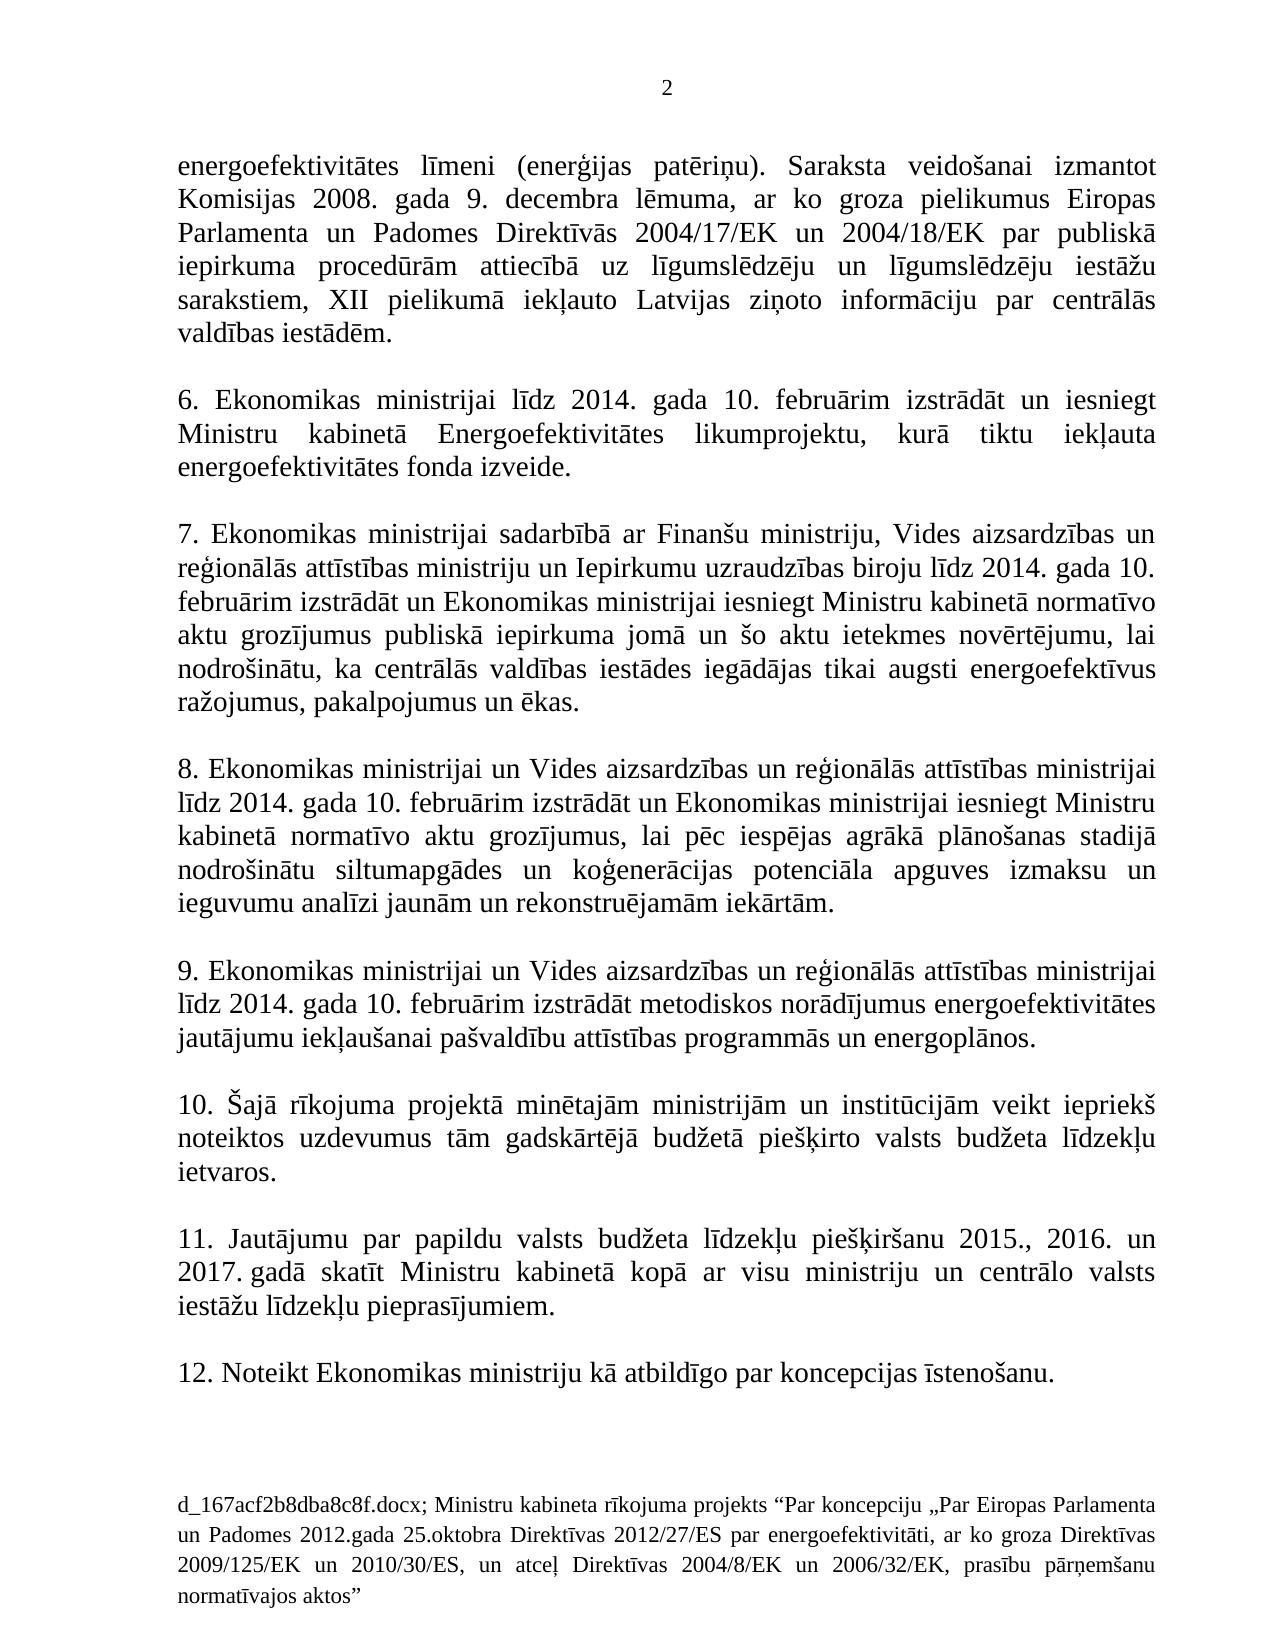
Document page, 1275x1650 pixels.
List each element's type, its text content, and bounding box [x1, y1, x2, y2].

text 7. Ekonomikas ministrijai sadarbībā ar Finanšu ministriju, Vides aizsardzības un reģionālās attīstības ministriju un Iepirkumu uzraudzības biroju līdz 2014. gada 10. februārim izstrādāt un Ekonomikas ministrijai iesniegt Ministru kabinetā normatīvo aktu grozījumus publiskā iepirkuma jomā un šo aktu ietekmes novērtējumu, lai nodrošinātu, ka centrālās valdības iestādes iegādājas tikai augsti energoefektīvus ražojumus, pakalpojumus un ēkas. [177, 517, 1157, 718]
text 11. Jautājumu par papildu valsts budžeta līdzekļu piešķiršanu 2015., 2016. un 2017. gadā skatīt Ministru kabinetā kopā ar visu ministriju un centrālo valsts iestāžu līdzekļu pieprasījumiem. [177, 1221, 1157, 1322]
text 12. Noteikt Ekonomikas ministriju kā atbildīgo par koncepcijas īstenošanu. [177, 1355, 1157, 1389]
text 10. Šajā rīkojuma projektā minētajām ministrijām un institūcijām veikt iepriekš noteiktos uzdevumus tām gadskārtējā budžetā piešķirto valsts budžeta līdzekļu ietvaros. [177, 1087, 1157, 1187]
text 6. Ekonomikas ministrijai līdz 2014. gada 10. februārim izstrādāt un iesniegt Ministru kabinetā Energoefektivitātes likumprojektu, kurā tiktu iekļauta energoefektivitātes fonda izveide. [177, 382, 1157, 483]
text 9. Ekonomikas ministrijai un Vides aizsardzības un reģionālās attīstības ministrijai līdz 2014. gada 10. februārim izstrādāt metodiskos norādījumus energoefektivitātes jautājumu iekļaušanai pašvaldību attīstības programmās un energoplānos. [177, 953, 1157, 1053]
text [177, 148, 1157, 349]
text 8. Ekonomikas ministrijai un Vides aizsardzības un reģionālās attīstības ministrijai līdz 2014. gada 10. februārim izstrādāt un Ekonomikas ministrijai iesniegt Ministru kabinetā normatīvo aktu grozījumus, lai pēc iespējas agrākā plānošanas stadijā nodrošinātu siltumapgādes un koģenerācijas potenciāla apguves izmaksu un ieguvumu analīzi jaunām un rekonstruējamām iekārtām. [177, 751, 1157, 919]
